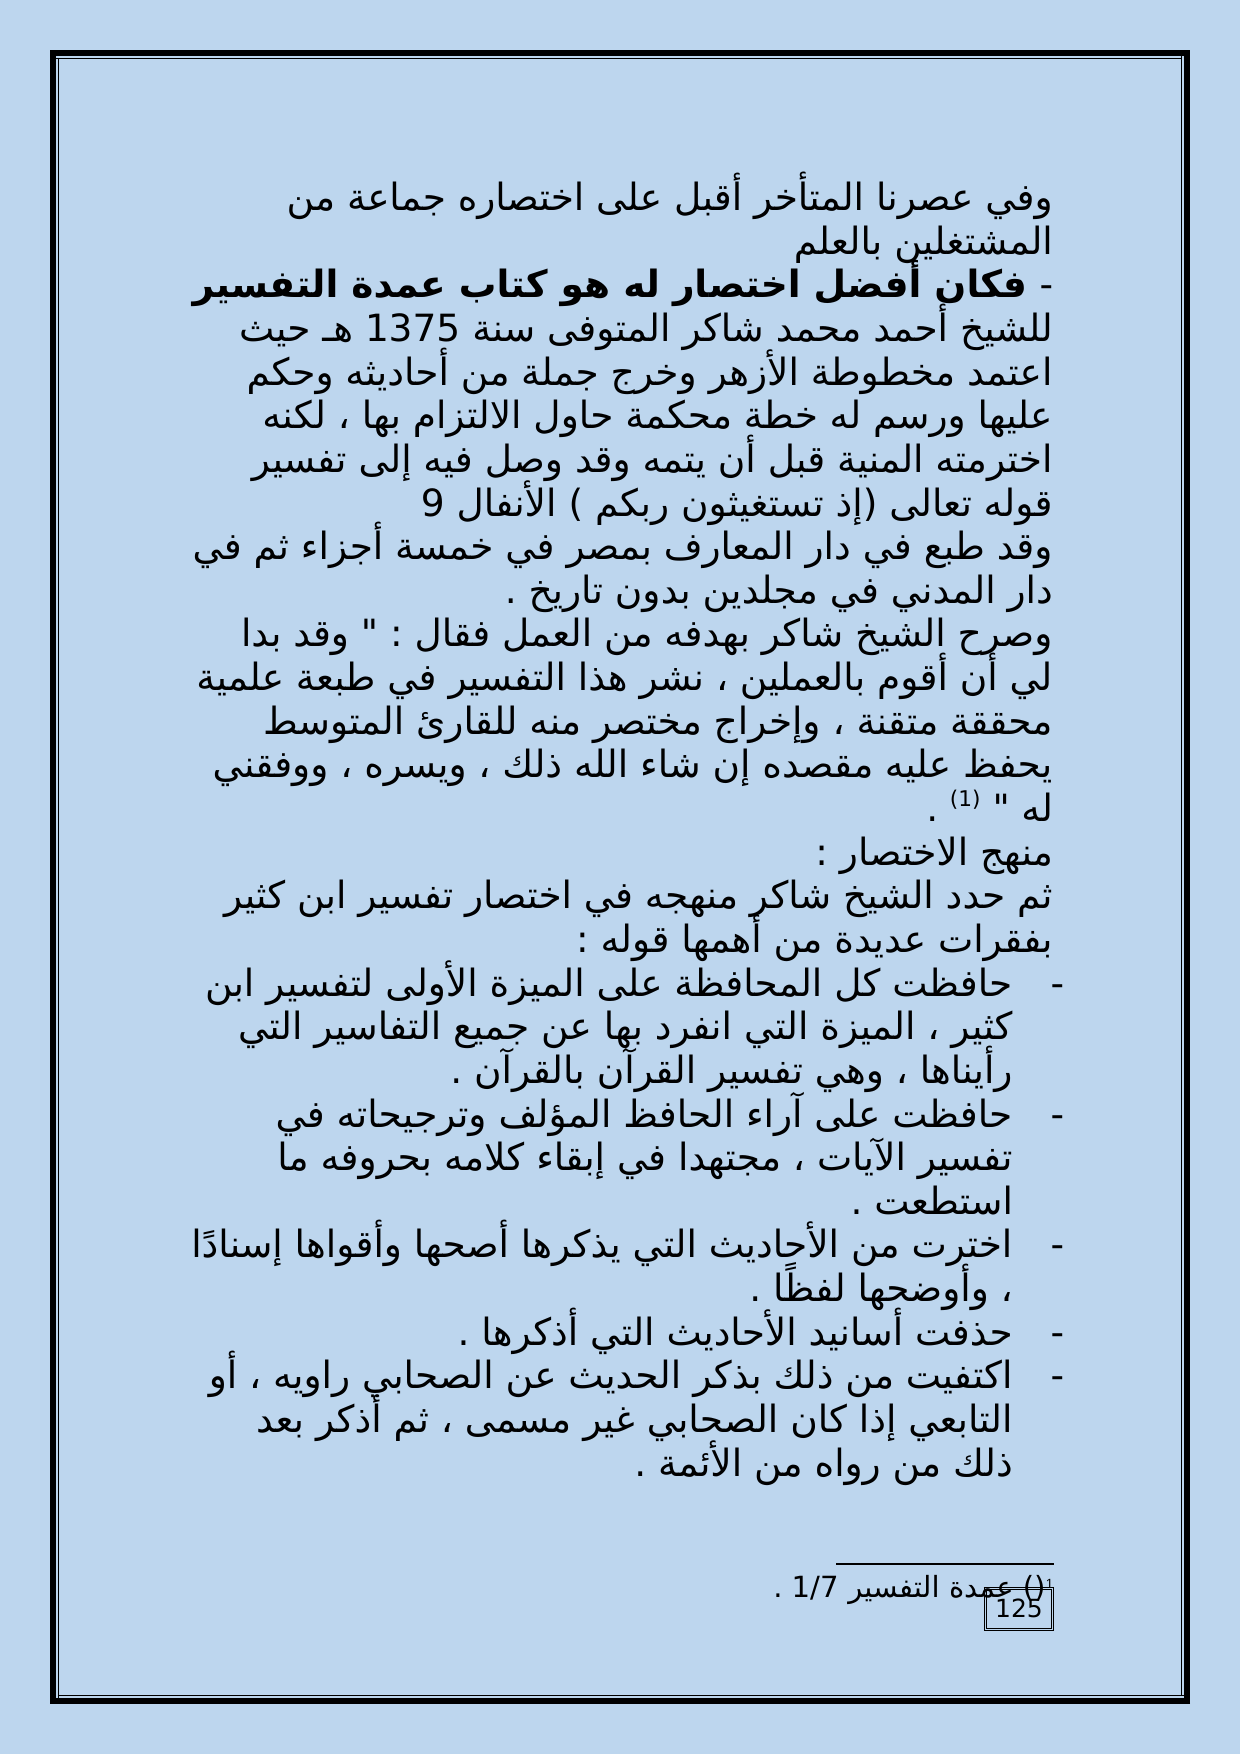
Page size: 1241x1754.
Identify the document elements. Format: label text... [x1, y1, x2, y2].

text وفي عصرنا المتأخر أقبل على اختصاره جماعة من المشتغلين بالعلم [187, 176, 1053, 263]
text وصرح الشيخ شاكر بهدفه من العمل فقال : " وقد بدا لي أن أقوم بالعملين ، نشر هذا التفسير في طبعة علمية محققة متقنة ، وإخراج مختصر منه للقارئ المتوسط يحفظ عليه مقصده إن شاء الله ذلك ، ويسره ، ووفقني له " () . [187, 612, 1053, 830]
list حذفت أسانيد الأحاديث التي أذكرها . [187, 1310, 1050, 1354]
list حافظت على آراء الحافظ المؤلف وترجيحاته في تفسير الآيات ، مجتهدا في إبقاء كلامه بحروفه ما استطعت . [187, 1092, 1050, 1223]
text منهج الاختصار : [187, 830, 1053, 874]
text وقد طبع في دار المعارف بمصر في خمسة أجزاء ثم في دار المدني في مجلدين بدون تاريخ . [187, 525, 1053, 612]
list اكتفيت من ذلك بذكر الحديث عن الصحابي راويه ، أو التابعي إذا كان الصحابي غير مسمى ، ثم أذكر بعد ذلك من رواه من الأئمة . [187, 1354, 1050, 1485]
list اخترت من الأحاديث التي يذكرها أصحها وأقواها إسنادًا ، وأوضحها لفظًا . [187, 1223, 1050, 1310]
text ثم حدد الشيخ شاكر منهجه في اختصار تفسير ابن كثير بفقرات عديدة من أهمها قوله : [187, 874, 1053, 961]
text - فكان أفضل اختصار له هو كتاب عمدة التفسير للشيخ أحمد محمد شاكر المتوفى سنة 1375 هـ حيث اعتمد مخطوطة الأزهر وخرج جملة من أحاديثه وحكم عليها ورسم له خطة محكمة حاول الالتزام بها ، لكنه اخترمته المنية قبل أن يتمه وقد وصل فيه إلى تفسير قوله تعالى (إذ تستغيثون ربكم ) الأنفال 9 [187, 263, 1053, 525]
list حافظت كل المحافظة على الميزة الأولى لتفسير ابن كثير ، الميزة التي انفرد بها عن جميع التفاسير التي رأيناها ، وهي تفسير القرآن بالقرآن . [187, 961, 1050, 1092]
